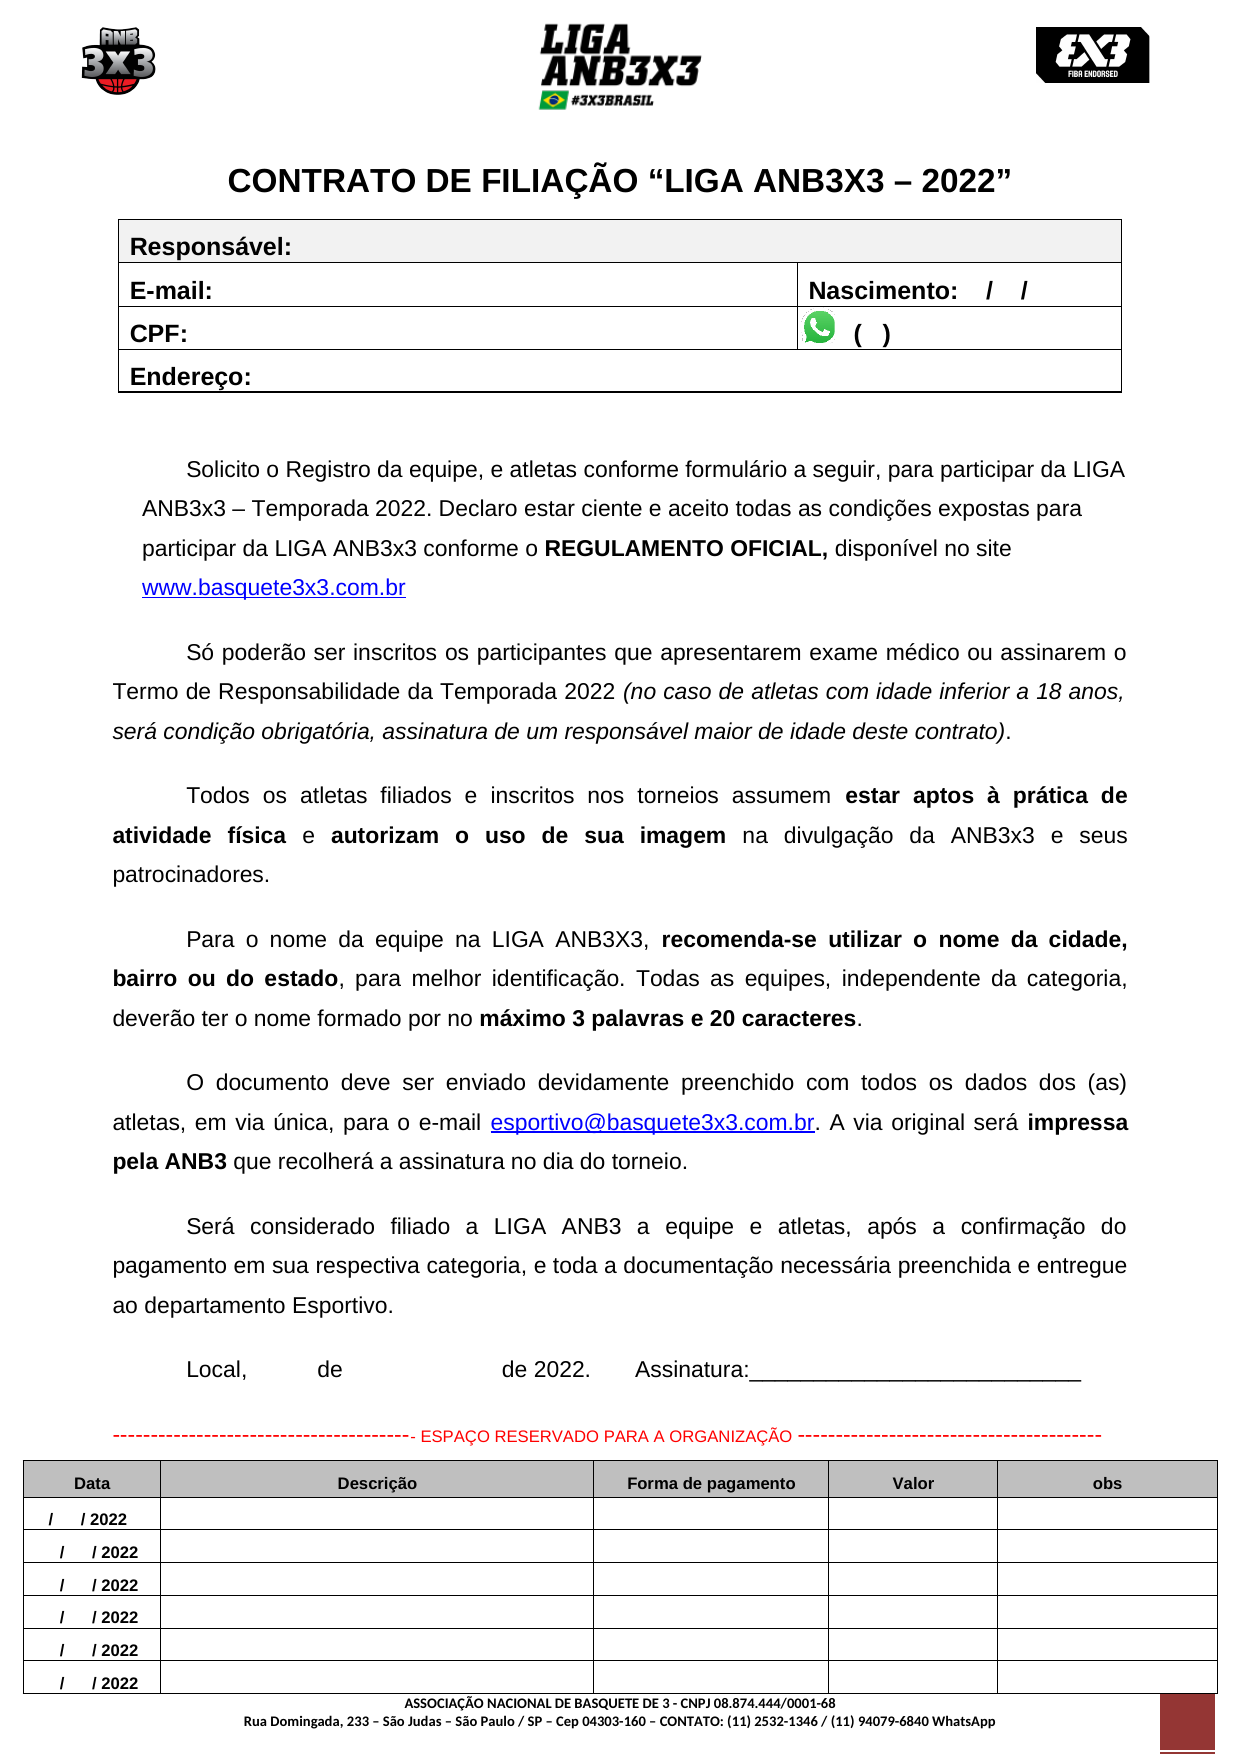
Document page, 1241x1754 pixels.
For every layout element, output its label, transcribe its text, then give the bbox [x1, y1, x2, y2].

text Solicito o Registro da equipe, e atletas conforme formulário a seguir, para participar da LIGA ANB3x3 – Temporada 2022. Declaro estar ciente e aceito todas as condições expostas para participar da LIGA ANB3x3 conforme o REGULAMENTO OFICIAL, disponível no site www.basquete3x3.com.br [142, 456, 1128, 601]
table_header Forma de pagamento [594, 1461, 828, 1497]
table_cell [829, 1596, 997, 1627]
picture [81, 27, 157, 95]
table_cell [829, 1530, 997, 1562]
picture [800, 307, 834, 342]
table_cell E-mail: [119, 263, 797, 306]
table_header Descrição [161, 1461, 593, 1497]
table_header Valor [829, 1461, 997, 1497]
text Só poderão ser inscritos os participantes que apresentarem exame médico ou assinarem o Termo de Responsabilidade da Temporada 2022 (no caso de atletas com idade inferior a 18 anos, será condição obrigatória, assinatura de um responsável maior de idade deste contrato). [112, 639, 1128, 744]
table_cell [594, 1661, 828, 1693]
text O documento deve ser enviado devidamente preenchido com todos os dados dos (as) atletas, em via única, para o e-mail esportivo@basquete3x3.com.br. A via original será impressa pela ANB3 que recolherá a assinatura no dia do torneio. [112, 1069, 1128, 1174]
table_cell / / 2022 [24, 1530, 160, 1562]
table_cell [161, 1661, 593, 1693]
table_cell [998, 1530, 1217, 1562]
table_cell [829, 1498, 997, 1529]
table_cell [161, 1629, 593, 1660]
table_header Data [24, 1461, 160, 1497]
table_cell [998, 1498, 1217, 1529]
table_cell [998, 1661, 1217, 1693]
table_cell / / 2022 [24, 1498, 160, 1529]
table_cell [594, 1629, 828, 1660]
table_cell Nascimento: / / [798, 263, 1121, 306]
table_cell [829, 1629, 997, 1660]
table_cell [161, 1596, 593, 1627]
text CONTRATO DE FILIAÇÃO “LIGA ANB3X3 – 2022” [112, 161, 1128, 200]
table_cell [594, 1498, 828, 1529]
table_cell [829, 1563, 997, 1595]
table_cell [161, 1563, 593, 1595]
table_cell [594, 1563, 828, 1595]
text Local, de de 2022. Assinatura:__________________________ [112, 1356, 1128, 1382]
text Todos os atletas filiados e inscritos nos torneios assumem estar aptos à prática de atividade física e autorizam o uso de sua imagem na divulgação da ANB3x3 e seus patrocinadores. [112, 782, 1128, 888]
table_cell [594, 1530, 828, 1562]
text Para o nome da equipe na LIGA ANB3X3, recomenda-se utilizar o nome da cidade, bairro ou do estado, para melhor identificação. Todas as equipes, independente da categoria, deverão ter o nome formado por no máximo 3 palavras e 20 caracteres. [112, 926, 1128, 1031]
table_cell / / 2022 [24, 1629, 160, 1660]
table_cell ( ) [798, 307, 1121, 349]
text Será considerado filiado a LIGA ANB3 a equipe e atletas, após a confirmação do pagamento em sua respectiva categoria, e toda a documentação necessária preenchida e entregue ao departamento Esportivo. [112, 1213, 1128, 1318]
picture [1036, 27, 1150, 83]
picture [476, 0, 749, 161]
table_header obs [998, 1461, 1217, 1497]
table_header Responsável: [119, 220, 1121, 262]
table_cell [998, 1596, 1217, 1627]
table_cell CPF: [119, 307, 797, 349]
table_cell [829, 1661, 997, 1693]
table_cell / / 2022 [24, 1596, 160, 1627]
table_cell [998, 1629, 1217, 1660]
table_cell [161, 1530, 593, 1562]
table_cell Endereço: [119, 350, 1121, 391]
table_cell [594, 1596, 828, 1627]
table_cell [998, 1563, 1217, 1595]
table_cell [161, 1498, 593, 1529]
text ---------------------------------------- ESPAÇO RESERVADO PARA A ORGANIZAÇÃO ---------------------------------------- [112, 1421, 1128, 1447]
table_cell / / 2022 [24, 1661, 160, 1693]
table_cell / / 2022 [24, 1563, 160, 1595]
